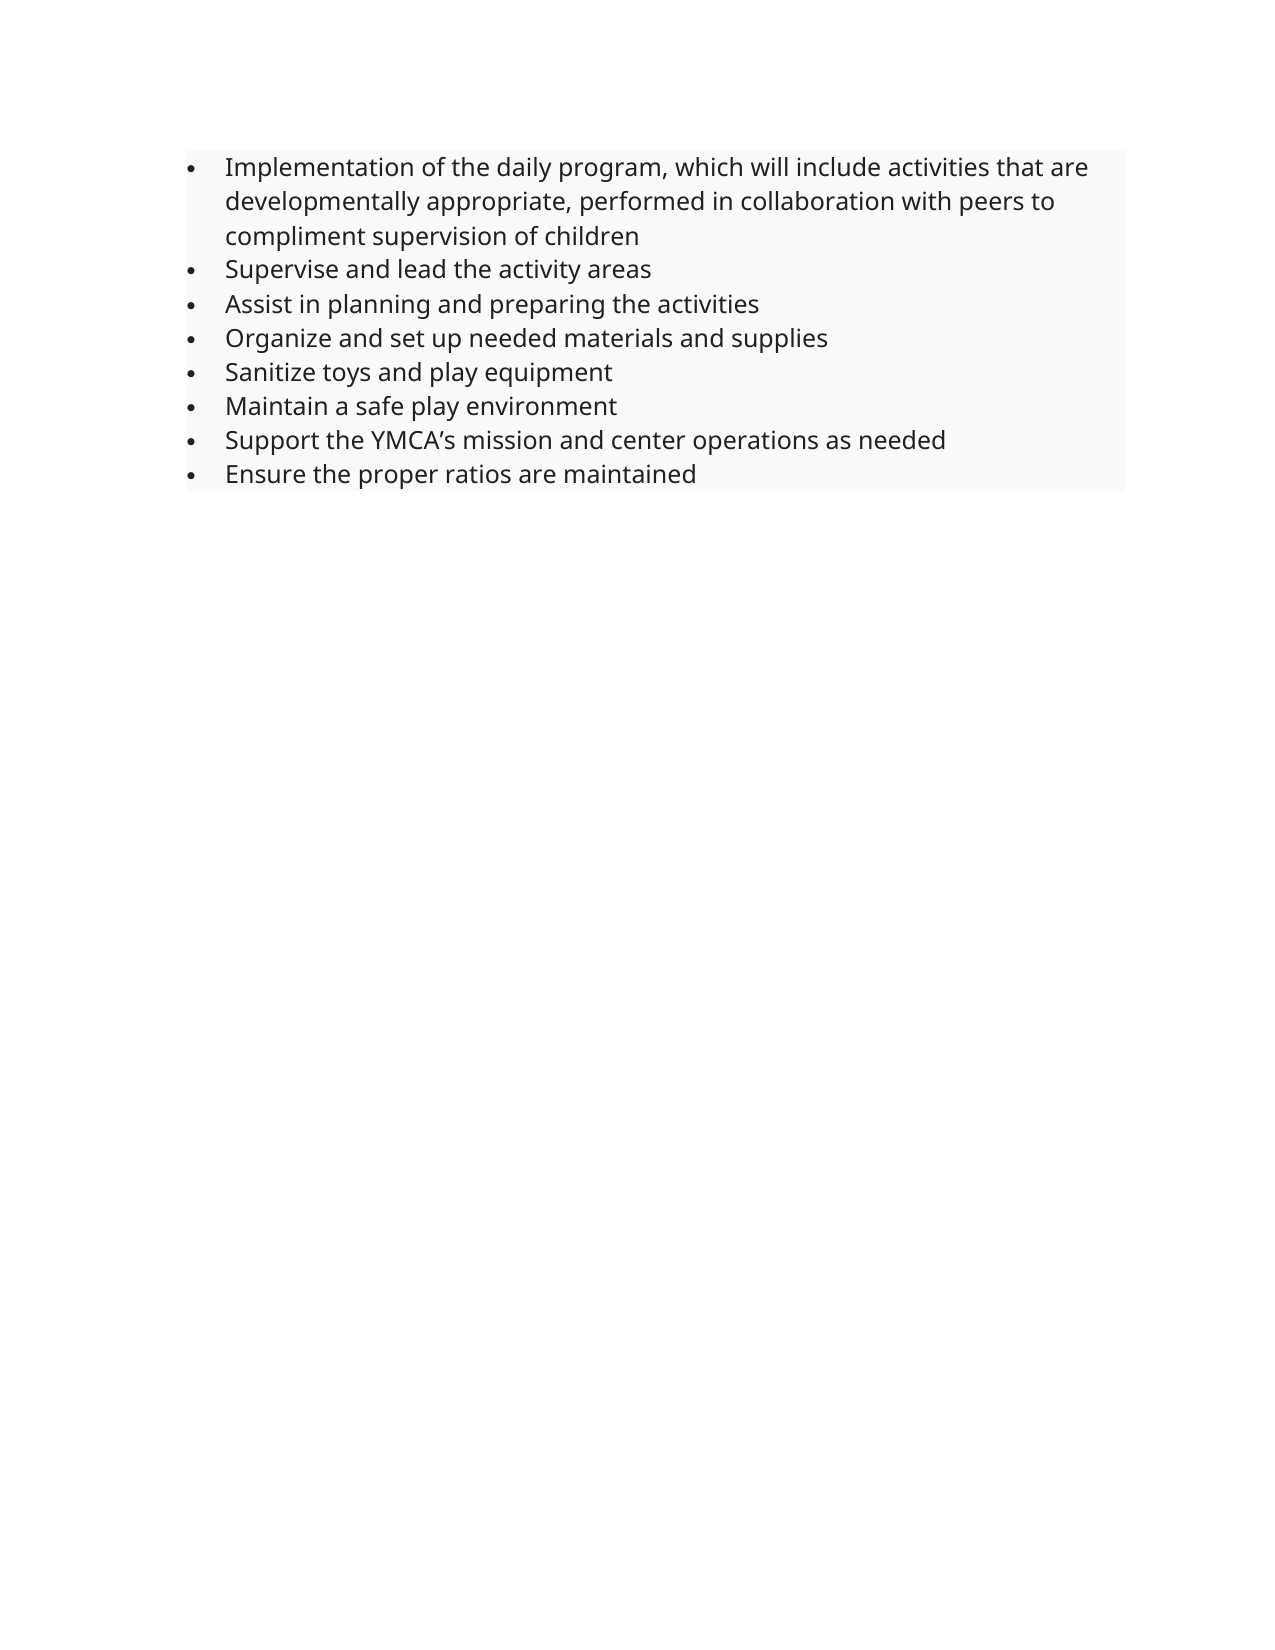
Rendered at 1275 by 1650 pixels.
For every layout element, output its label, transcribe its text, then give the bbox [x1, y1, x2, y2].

list Maintain a safe play environment [187, 388, 1125, 422]
list Supervise and lead the activity areas [187, 252, 1125, 286]
list Implementation of the daily program, which will include activities that are developmentally appropriate, performed in collaboration with peers to compliment supervision of children [187, 150, 1125, 252]
list Support the YMCA’s mission and center operations as needed [187, 422, 1125, 457]
list Sanitize toys and play equipment [187, 354, 1125, 388]
list Assist in planning and preparing the activities [187, 286, 1125, 320]
list Ensure the proper ratios are maintained [187, 457, 1125, 491]
list Organize and set up needed materials and supplies [187, 320, 1125, 354]
